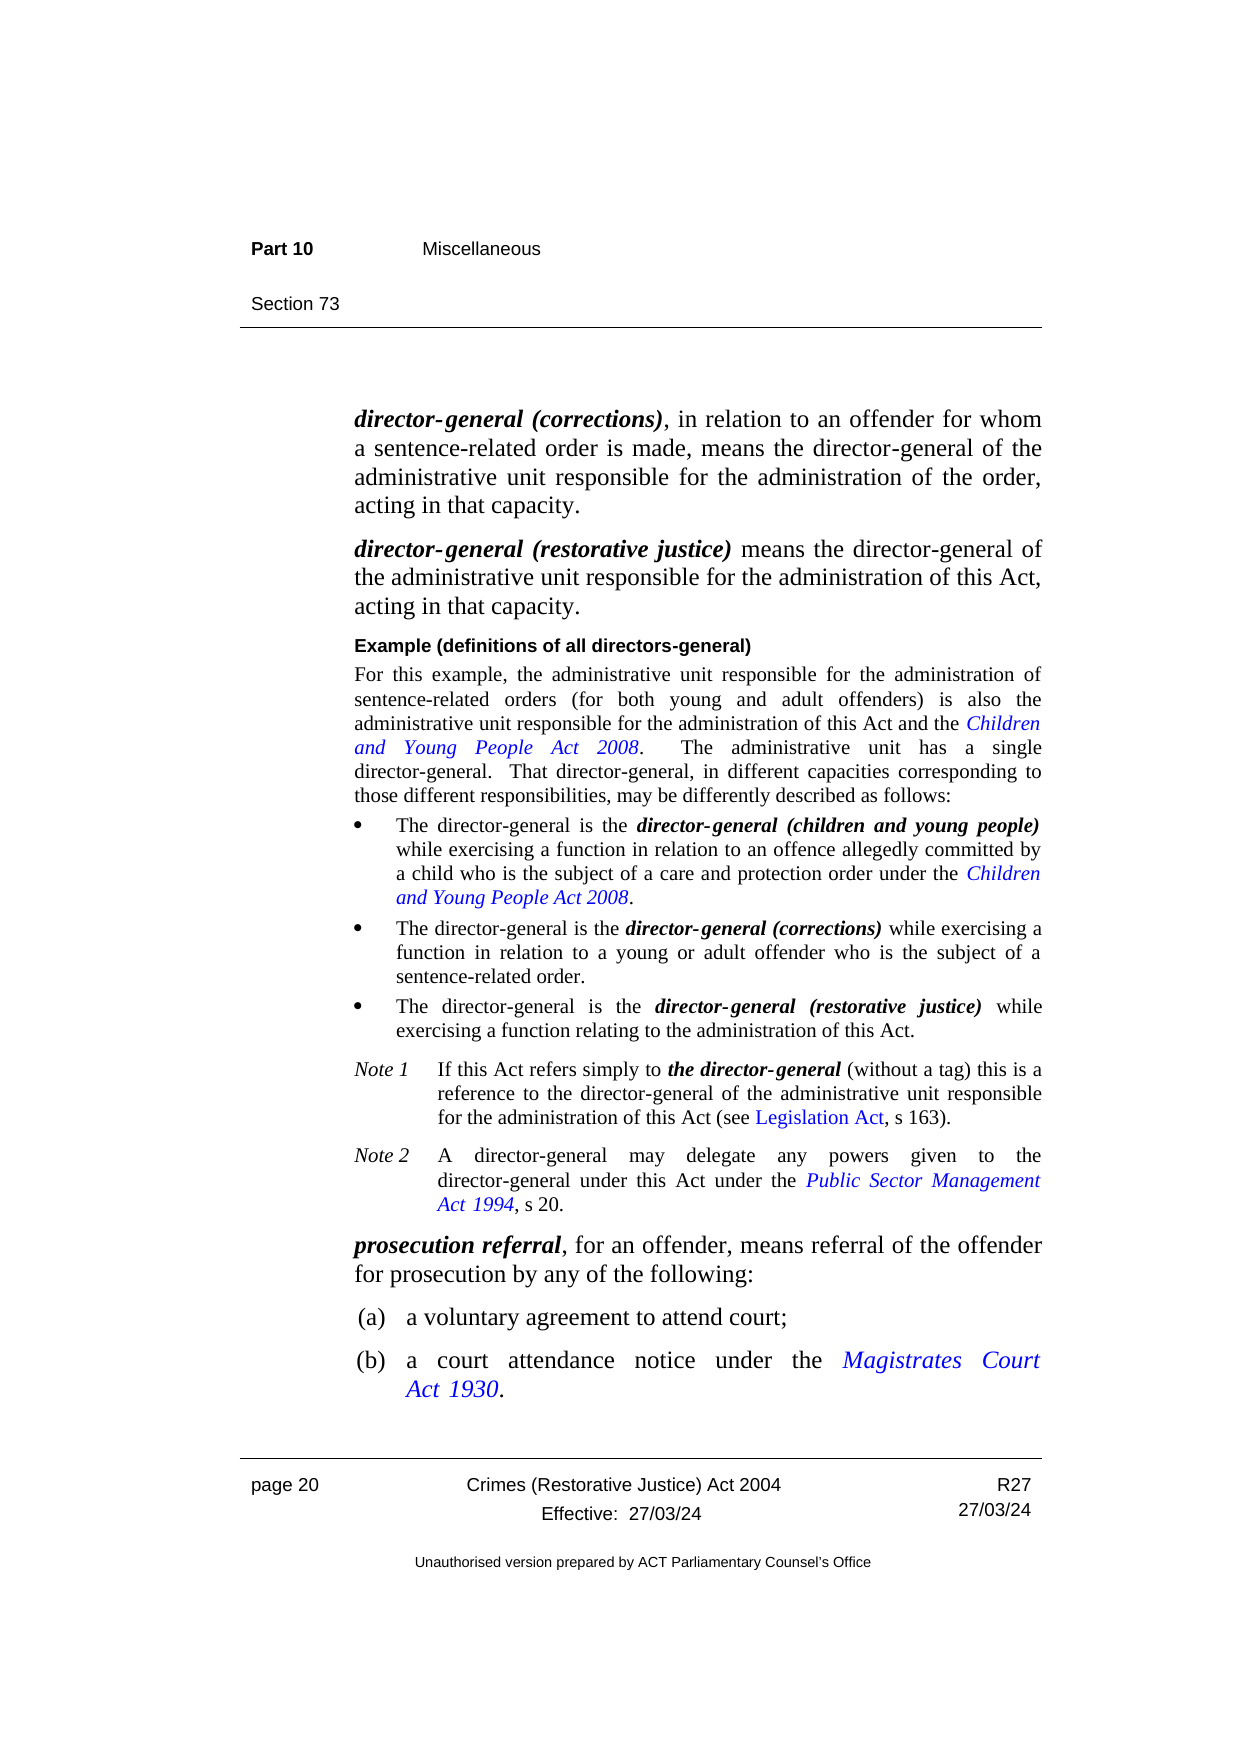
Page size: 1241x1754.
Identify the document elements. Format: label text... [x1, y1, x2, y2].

text For this example, the administrative unit responsible for the administration of sentence-related orders (for both young and adult offenders) is also the administrative unit responsible for the administration of this Act and the Children and Young People Act 2008. The administrative unit has a single director-general. That director-general, in different capacities corresponding to those different responsibilities, may be differently described as follows: [354, 662, 1042, 807]
text prosecution referral, for an offender, means referral of the offender for prosecution by any of the following: [354, 1230, 1042, 1288]
text director-general (corrections), in relation to an offender for whom a sentence-related order is made, means the director-general of the administrative unit responsible for the administration of the order, acting in that capacity. [354, 404, 1042, 519]
text Example (definitions of all directors-general) [354, 634, 1042, 656]
text Note 2 A director-general may delegate any powers given to the director-general under this Act under the Public Sector Management Act 1994, s 20. [354, 1143, 1042, 1216]
text  The director-general is the director-general (restorative justice) while exercising a function relating to the administration of this Act. [354, 994, 1042, 1042]
text Note 1 If this Act refers simply to the director-general (without a tag) this is a reference to the director-general of the administrative unit responsible for the administration of this Act (see Legislation Act, s 163). [354, 1057, 1042, 1129]
text director-general (restorative justice) means the director-general of the administrative unit responsible for the administration of this Act, acting in that capacity. [354, 534, 1042, 620]
text  The director-general is the director-general (corrections) while exercising a function in relation to a young or adult offender who is the subject of a sentence-related order. [354, 916, 1042, 988]
text (b) a court attendance notice under the Magistrates Court Act 1930. [239, 1346, 1042, 1403]
text  The director-general is the director-general (children and young people) while exercising a function in relation to an offence allegedly committed by a child who is the subject of a care and protection order under the Children and Young People Act 2008. [354, 813, 1042, 909]
text (a) a voluntary agreement to attend court; [239, 1302, 1042, 1331]
